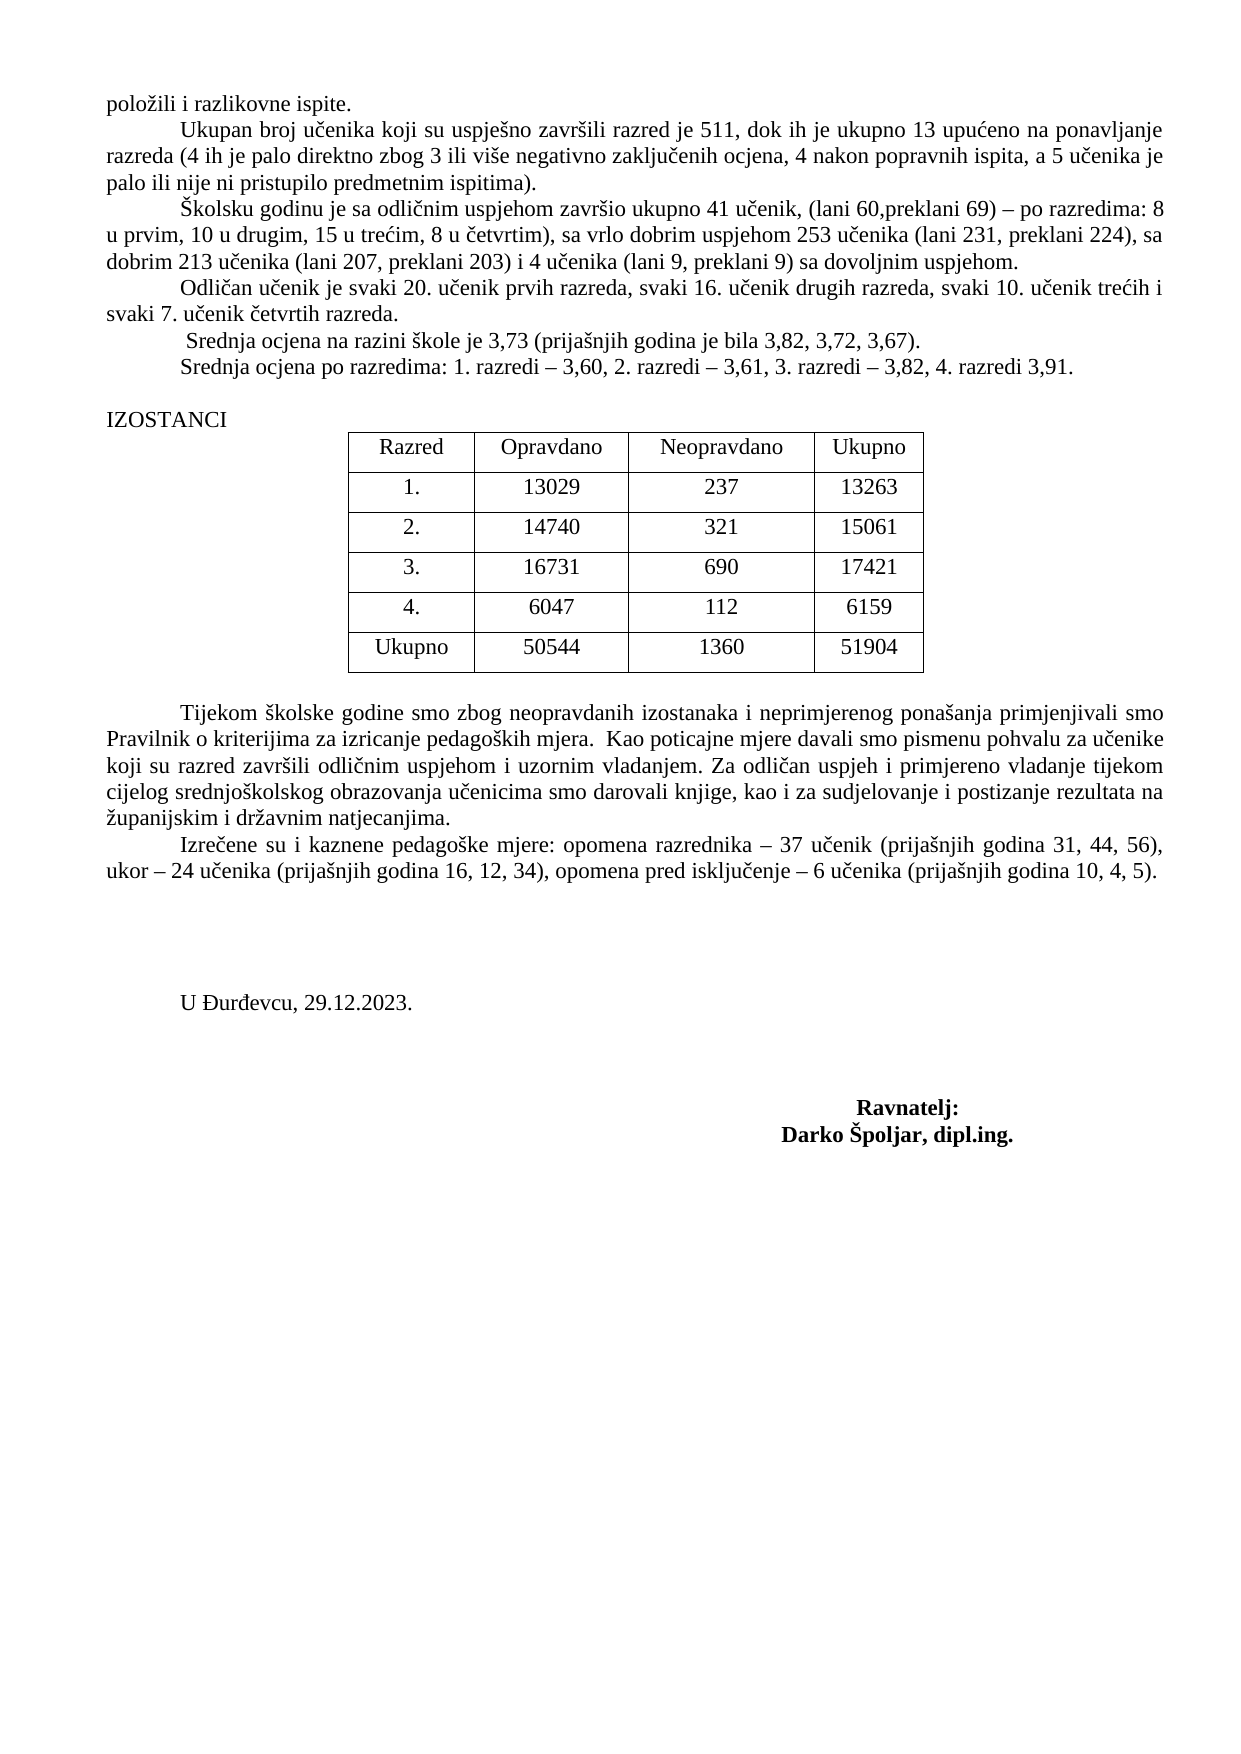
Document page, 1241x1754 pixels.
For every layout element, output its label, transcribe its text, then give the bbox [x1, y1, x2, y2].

text Srednja ocjena po razredima: 1. razredi – 3,60, 2. razredi – 3,61, 3. razredi – 3,82, 4. razredi 3,91. [106, 353, 1165, 379]
table_cell 13263 [815, 473, 923, 512]
table_cell 4. [349, 593, 474, 632]
table_cell 112 [629, 593, 814, 632]
table_cell 3. [349, 553, 474, 592]
table_header Opravdano [475, 433, 628, 472]
table_header Neopravdano [629, 433, 814, 472]
table_cell 15061 [815, 513, 923, 552]
table_cell 690 [629, 553, 814, 592]
text IZOSTANCI [106, 406, 1165, 432]
text Srednja ocjena na razini škole je 3,73 (prijašnjih godina je bila 3,82, 3,72, 3,67). [106, 327, 1165, 353]
table_cell 321 [629, 513, 814, 552]
table_cell 1. [349, 473, 474, 512]
table_cell Ukupno [349, 633, 474, 672]
text Odličan učenik je svaki 20. učenik prvih razreda, svaki 16. učenik drugih razreda, svaki 10. učenik trećih i svaki 7. učenik četvrtih razreda. [106, 274, 1165, 327]
table_header Razred [349, 433, 474, 472]
text U Đurđevcu, 29.12.2023. [106, 989, 1165, 1015]
text Ravnatelj: [106, 1094, 1165, 1121]
table_cell 50544 [475, 633, 628, 672]
table_cell 6159 [815, 593, 923, 632]
table_cell 16731 [475, 553, 628, 592]
table_cell 237 [629, 473, 814, 512]
table_cell 13029 [475, 473, 628, 512]
text Školsku godinu je sa odličnim uspjehom završio ukupno 41 učenik, (lani 60,preklani 69) – po razredima: 8 u prvim, 10 u drugim, 15 u trećim, 8 u četvrtim), sa vrlo dobrim uspjehom 253 učenika (lani 231, preklani 224), sa dobrim 213 učenika (lani 207, preklani 203) i 4 učenika (lani 9, preklani 9) sa dovoljnim uspjehom. [106, 195, 1165, 274]
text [106, 89, 1165, 116]
table_cell 6047 [475, 593, 628, 632]
table_header Ukupno [815, 433, 923, 472]
table_cell 1360 [629, 633, 814, 672]
text Izrečene su i kaznene pedagoške mjere: opomena razrednika – 37 učenik (prijašnjih godina 31, 44, 56), ukor – 24 učenika (prijašnjih godina 16, 12, 34), opomena pred isključenje – 6 učenika (prijašnjih godina 10, 4, 5). [106, 831, 1165, 883]
text Tijekom školske godine smo zbog neopravdanih izostanaka i neprimjerenog ponašanja primjenjivali smo Pravilnik o kriterijima za izricanje pedagoških mjera. Kao poticajne mjere davali smo pismenu pohvalu za učenike koji su razred završili odličnim uspjehom i uzornim vladanjem. Za odličan uspjeh i primjereno vladanje tijekom cijelog srednjoškolskog obrazovanja učenicima smo darovali knjige, kao i za sudjelovanje i postizanje rezultata na županijskim i državnim natjecanjima. [106, 699, 1165, 831]
text Ukupan broj učenika koji su uspješno završili razred je 511, dok ih je ukupno 13 upućeno na ponavljanje razreda (4 ih je palo direktno zbog 3 ili više negativno zaključenih ocjena, 4 nakon popravnih ispita, a 5 učenika je palo ili nije ni pristupilo predmetnim ispitima). [106, 116, 1165, 195]
table_cell 2. [349, 513, 474, 552]
table_cell 14740 [475, 513, 628, 552]
table_cell 51904 [815, 633, 923, 672]
table_cell 17421 [815, 553, 923, 592]
text Darko Špoljar, dipl.ing. [106, 1121, 1165, 1147]
